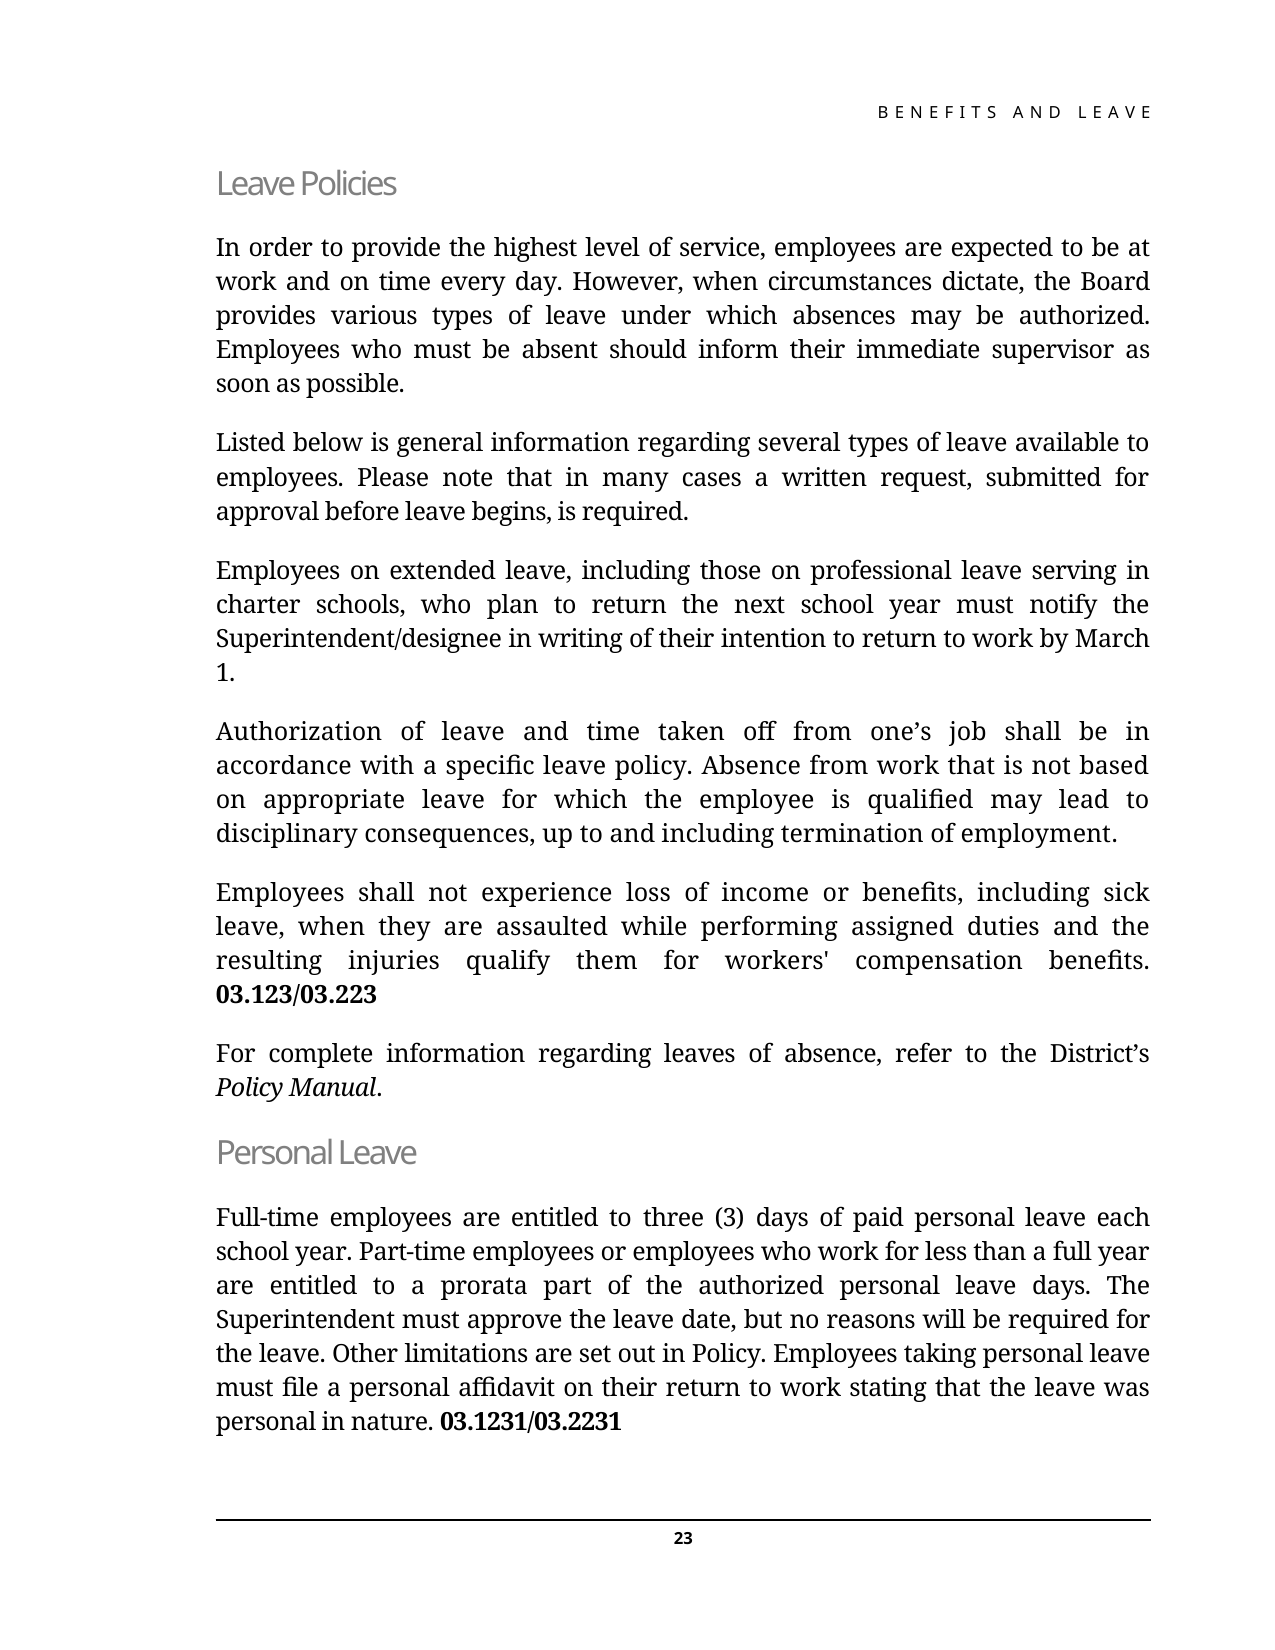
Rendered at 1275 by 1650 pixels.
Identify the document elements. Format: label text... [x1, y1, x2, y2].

text For complete information regarding leaves of absence, refer to the District’s Policy Manual. [216, 1036, 1151, 1104]
text Employees on extended leave, including those on professional leave serving in charter schools, who plan to return the next school year must notify the Superintendent/designee in writing of their intention to return to work by March 1. [216, 552, 1151, 688]
text Full-time employees are entitled to three (3) days of paid personal leave each school year. Part-time employees or employees who work for less than a full year are entitled to a prorata part of the authorized personal leave days. The Superintendent must approve the leave date, but no reasons will be required for the leave. Other limitations are set out in Policy. Employees taking personal leave must file a personal affidavit on their return to work stating that the leave was personal in nature. 03.1231/03.2231 [216, 1199, 1151, 1438]
text Employees shall not experience loss of income or benefits, including sick leave, when they are assaulted while performing assigned duties and the resulting injuries qualify them for workers' compensation benefits. 03.123/03.223 [216, 875, 1151, 1011]
subtitle Leave Policies [216, 159, 1151, 205]
text Authorization of leave and time taken off from one’s job shall be in accordance with a specific leave policy. Absence from work that is not based on appropriate leave for which the employee is qualified may lead to disciplinary consequences, up to and including termination of employment. [216, 713, 1151, 850]
subtitle Personal Leave [216, 1129, 1151, 1174]
text Listed below is general information regarding several types of leave available to employees. Please note that in many cases a written request, submitted for approval before leave begins, is required. [216, 425, 1151, 527]
text In order to provide the highest level of service, employees are expected to be at work and on time every day. However, when circumstances dictate, the Board provides various types of leave under which absences may be authorized. Employees who must be absent should inform their immediate supervisor as soon as possible. [216, 230, 1151, 400]
